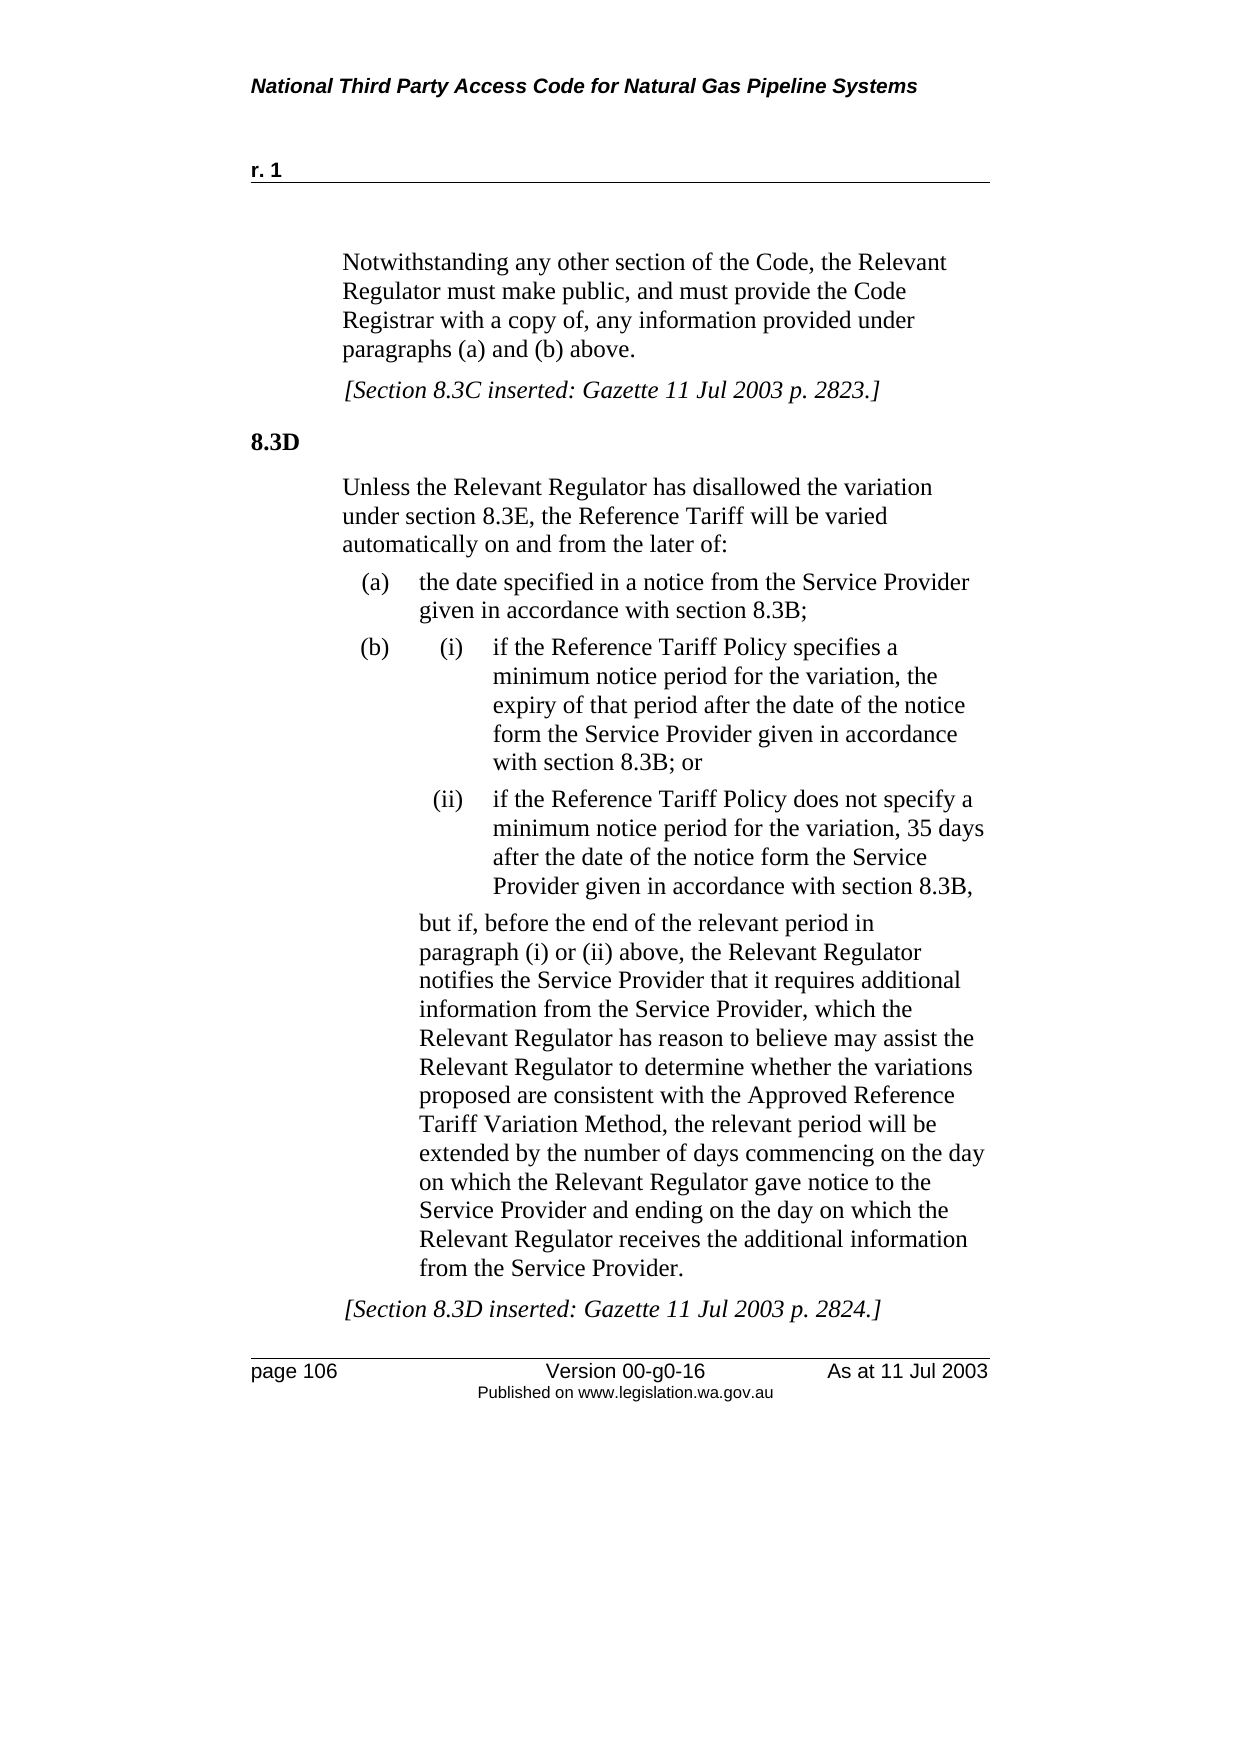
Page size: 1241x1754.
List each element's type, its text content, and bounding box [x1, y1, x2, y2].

text (a) the date specified in a notice from the Service Provider given in accordance with section 8.3B; [251, 567, 990, 624]
text but if, before the end of the relevant period in paragraph (i) or (ii) above, the Relevant Regulator notifies the Service Provider that it requires additional information from the Service Provider, which the Relevant Regulator has reason to believe may assist the Relevant Regulator to determine whether the variations proposed are consistent with the Approved Reference Tariff Variation Method, the relevant period will be extended by the number of days commencing on the day on which the Relevant Regulator gave notice to the Service Provider and ending on the day on which the Relevant Regulator receives the additional information from the Service Provider. [251, 908, 990, 1282]
text (b) (i) if the Reference Tariff Policy specifies a minimum notice period for the variation, the expiry of that period after the date of the notice form the Service Provider given in accordance with section 8.3B; or [251, 632, 990, 776]
subtitle 8.3D [251, 427, 990, 455]
text Unless the Relevant Regulator has disallowed the variation under section 8.3E, the Reference Tariff will be varied automatically on and from the later of: [251, 472, 990, 558]
text (ii) if the Reference Tariff Policy does not specify a minimum notice period for the variation, 35 days after the date of the notice form the Service Provider given in accordance with section 8.3B, [251, 784, 990, 899]
text Notwithstanding any other section of the Code, the Relevant Regulator must make public, and must provide the Code Registrar with a copy of, any information provided under paragraphs (a) and (b) above. [251, 247, 990, 362]
text [Section 8.3D inserted: Gazette 11 Jul 2003 p. 2824.] [251, 1294, 990, 1323]
text [Section 8.3C inserted: Gazette 11 Jul 2003 p. 2823.] [251, 375, 990, 404]
